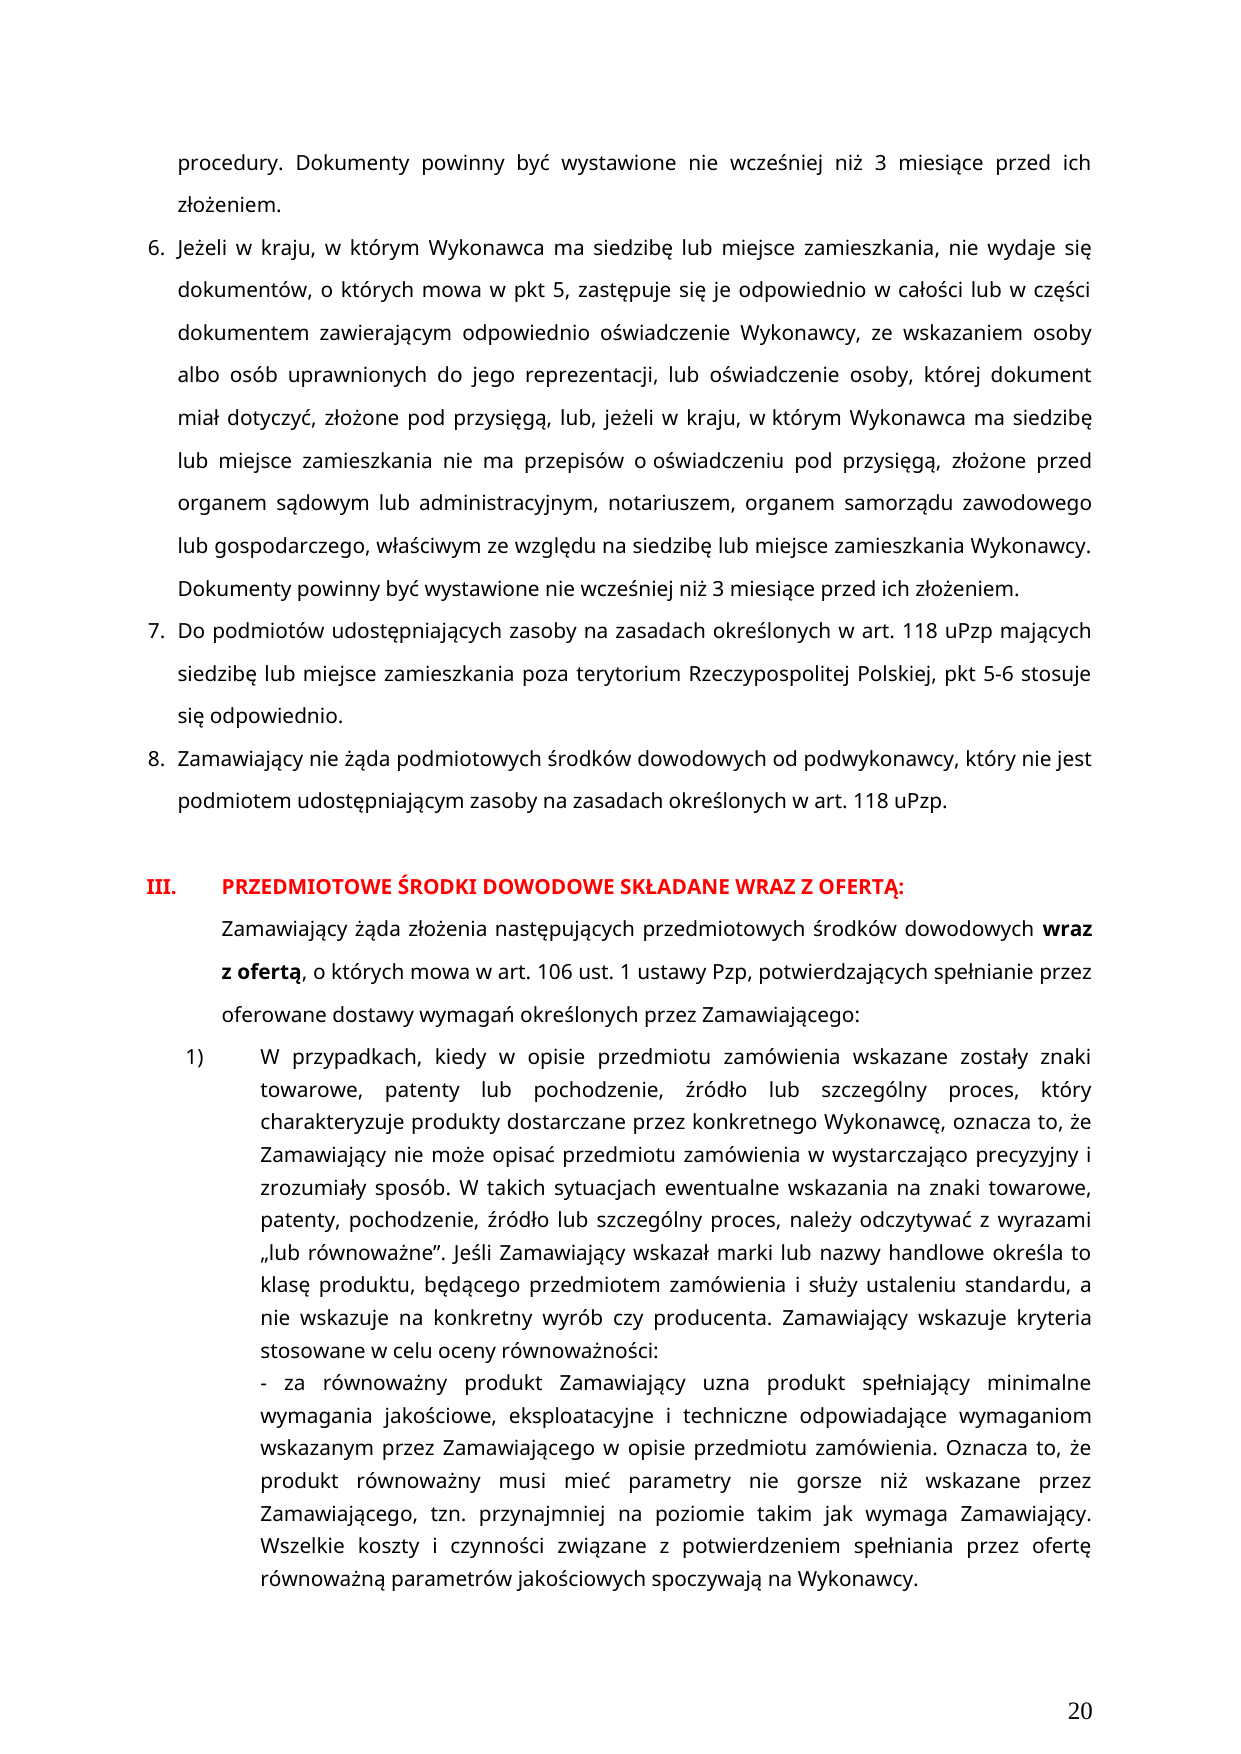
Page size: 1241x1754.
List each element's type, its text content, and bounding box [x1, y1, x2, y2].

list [148, 148, 1093, 219]
list PRZEDMIOTOWE ŚRODKI DOWODOWE SKŁADANE WRAZ Z OFERTĄ: [146, 872, 1093, 900]
list W przypadkach, kiedy w opisie przedmiotu zamówienia wskazane zostały znaki towarowe, patenty lub pochodzenie, źródło lub szczególny proces, który charakteryzuje produkty dostarczane przez konkretnego Wykonawcę, oznacza to, że Zamawiający nie może opisać przedmiotu zamówienia w wystarczająco precyzyjny i zrozumiały sposób. W takich sytuacjach ewentualne wskazania na znaki towarowe, patenty, pochodzenie, źródło lub szczególny proces, należy odczytywać z wyrazami „lub równoważne”. Jeśli Zamawiający wskazał marki lub nazwy handlowe określa to klasę produktu, będącego przedmiotem zamówienia i służy ustaleniu standardu, a nie wskazuje na konkretny wyrób czy producenta. Zamawiający wskazuje kryteria stosowane w celu oceny równoważności: [185, 1042, 1093, 1364]
text Zamawiający żąda złożenia następujących przedmiotowych środków dowodowych wraz z ofertą, o których mowa w art. 106 ust. 1 ustawy Pzp, potwierdzających spełnianie przez oferowane dostawy wymagań określonych przez Zamawiającego: [221, 914, 1093, 1028]
list Zamawiający nie żąda podmiotowych środków dowodowych od podwykonawcy, który nie jest podmiotem udostępniającym zasoby na zasadach określonych w art. 118 uPzp. [148, 744, 1093, 815]
list Do podmiotów udostępniających zasoby na zasadach określonych w art. 118 uPzp mających siedzibę lub miejsce zamieszkania poza terytorium Rzeczypospolitej Polskiej, pkt 5-6 stosuje się odpowiednio. [148, 616, 1093, 730]
list Jeżeli w kraju, w którym Wykonawca ma siedzibę lub miejsce zamieszkania, nie wydaje się dokumentów, o których mowa w pkt 5, zastępuje się je odpowiednio w całości lub w części dokumentem zawierającym odpowiednio oświadczenie Wykonawcy, ze wskazaniem osoby albo osób uprawnionych do jego reprezentacji, lub oświadczenie osoby, której dokument miał dotyczyć, złożone pod przysięgą, lub, jeżeli w kraju, w którym Wykonawca ma siedzibę lub miejsce zamieszkania nie ma przepisów o oświadczeniu pod przysięgą, złożone przed organem sądowym lub administracyjnym, notariuszem, organem samorządu zawodowego lub gospodarczego, właściwym ze względu na siedzibę lub miejsce zamieszkania Wykonawcy. Dokumenty powinny być wystawione nie wcześniej niż 3 miesiące przed ich złożeniem. [148, 233, 1093, 602]
text - za równoważny produkt Zamawiający uzna produkt spełniający minimalne wymagania jakościowe, eksploatacyjne i techniczne odpowiadające wymaganiom wskazanym przez Zamawiającego w opisie przedmiotu zamówienia. Oznacza to, że produkt równoważny musi mieć parametry nie gorsze niż wskazane przez Zamawiającego, tzn. przynajmniej na poziomie takim jak wymaga Zamawiający. Wszelkie koszty i czynności związane z potwierdzeniem spełniania przez ofertę równoważną parametrów jakościowych spoczywają na Wykonawcy. [260, 1368, 1093, 1592]
